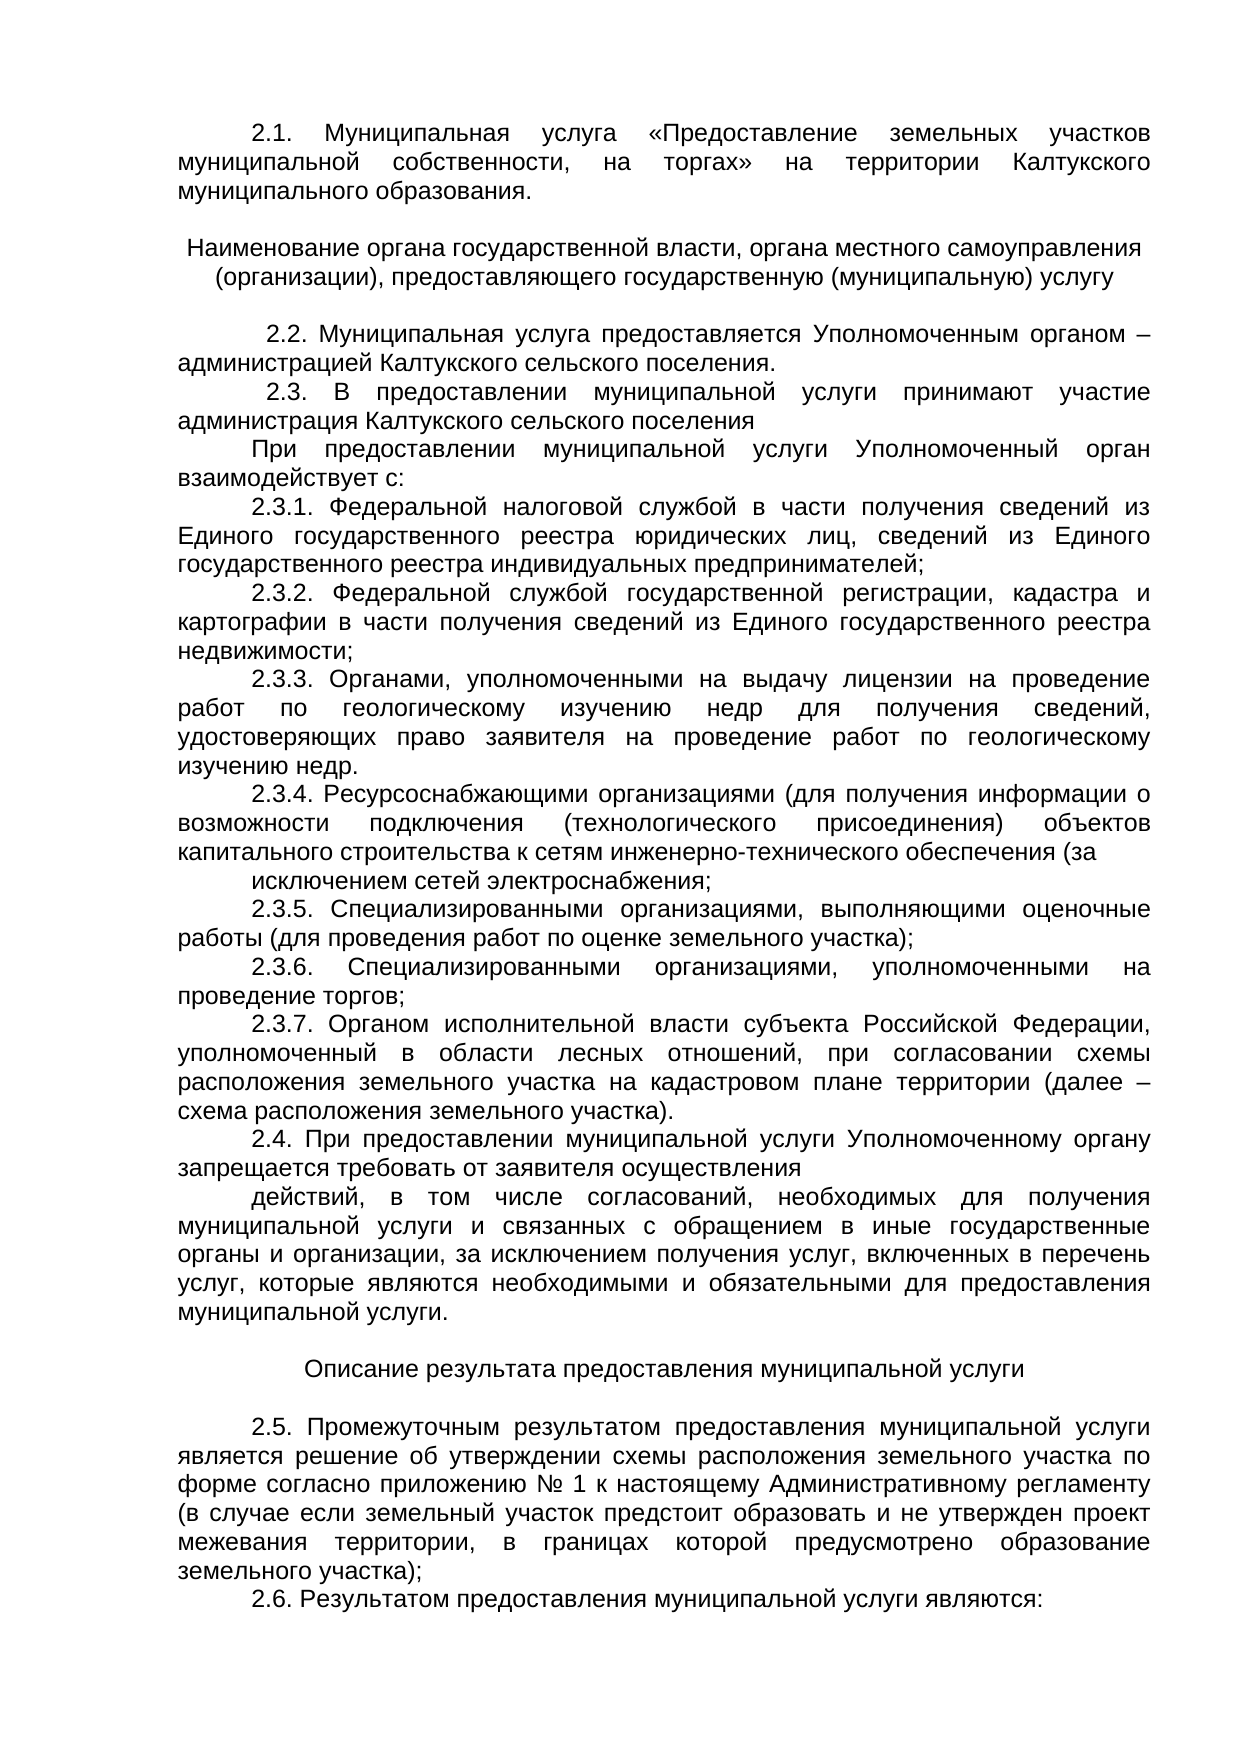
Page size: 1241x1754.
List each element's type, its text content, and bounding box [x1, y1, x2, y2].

text 2.1. Муниципальная услуга «Предоставление земельных участков муниципальной собственности, на торгах» на территории Калтукского муниципального образования. [177, 118, 1152, 204]
text исключением сетей электроснабжения; [177, 866, 1152, 894]
text действий, в том числе согласований, необходимых для получения муниципальной услуги и связанных с обращением в иные государственные органы и организации, за исключением получения услуг, включенных в перечень услуг, которые являются необходимыми и обязательными для предоставления муниципальной услуги. [177, 1182, 1152, 1326]
text 2.4. При предоставлении муниципальной услуги Уполномоченному органу запрещается требовать от заявителя осуществления [177, 1124, 1152, 1182]
text 2.3.4. Ресурсоснабжающими организациями (для получения информации о возможности подключения (технологического присоединения) объектов капитального строительства к сетям инженерно-технического обеспечения (за [177, 779, 1152, 866]
text 2.3. В предоставлении муниципальной услуги принимают участие администрация Калтукского сельского поселения [177, 377, 1152, 434]
text 2.2. Муниципальная услуга предоставляется Уполномоченным органом – администрацией Калтукского сельского поселения. [177, 319, 1152, 377]
text 2.3.5. Специализированными организациями, выполняющими оценочные работы (для проведения работ по оценке земельного участка); [177, 894, 1152, 952]
text 2.5. Промежуточным результатом предоставления муниципальной услуги является решение об утверждении схемы расположения земельного участка по форме согласно приложению № 1 к настоящему Административному регламенту (в случае если земельный участок предстоит образовать и не утвержден проект межевания территории, в границах которой предусмотрено образование земельного участка); [177, 1412, 1152, 1584]
text При предоставлении муниципальной услуги Уполномоченный орган взаимодействует с: [177, 434, 1152, 492]
text 2.3.6. Специализированными организациями, уполномоченными на проведение торгов; [177, 952, 1152, 1009]
text 2.3.3. Органами, уполномоченными на выдачу лицензии на проведение работ по геологическому изучению недр для получения сведений, удостоверяющих право заявителя на проведение работ по геологическому изучению недр. [177, 664, 1152, 779]
text 2.3.7. Органом исполнительной власти субъекта Российской Федерации, уполномоченный в области лесных отношений, при согласовании схемы расположения земельного участка на кадастровом плане территории (далее – схема расположения земельного участка). [177, 1009, 1152, 1124]
text 2.3.1. Федеральной налоговой службой в части получения сведений из Единого государственного реестра юридических лиц, сведений из Единого государственного реестра индивидуальных предпринимателей; [177, 492, 1152, 578]
text Описание результата предоставления муниципальной услуги [177, 1354, 1152, 1383]
text 2.3.2. Федеральной службой государственной регистрации, кадастра и картографии в части получения сведений из Единого государственного реестра недвижимости; [177, 578, 1152, 664]
text 2.6. Результатом предоставления муниципальной услуги являются: [177, 1584, 1152, 1613]
text Наименование органа государственной власти, органа местного самоуправления (организации), предоставляющего государственную (муниципальную) услугу [177, 233, 1152, 291]
